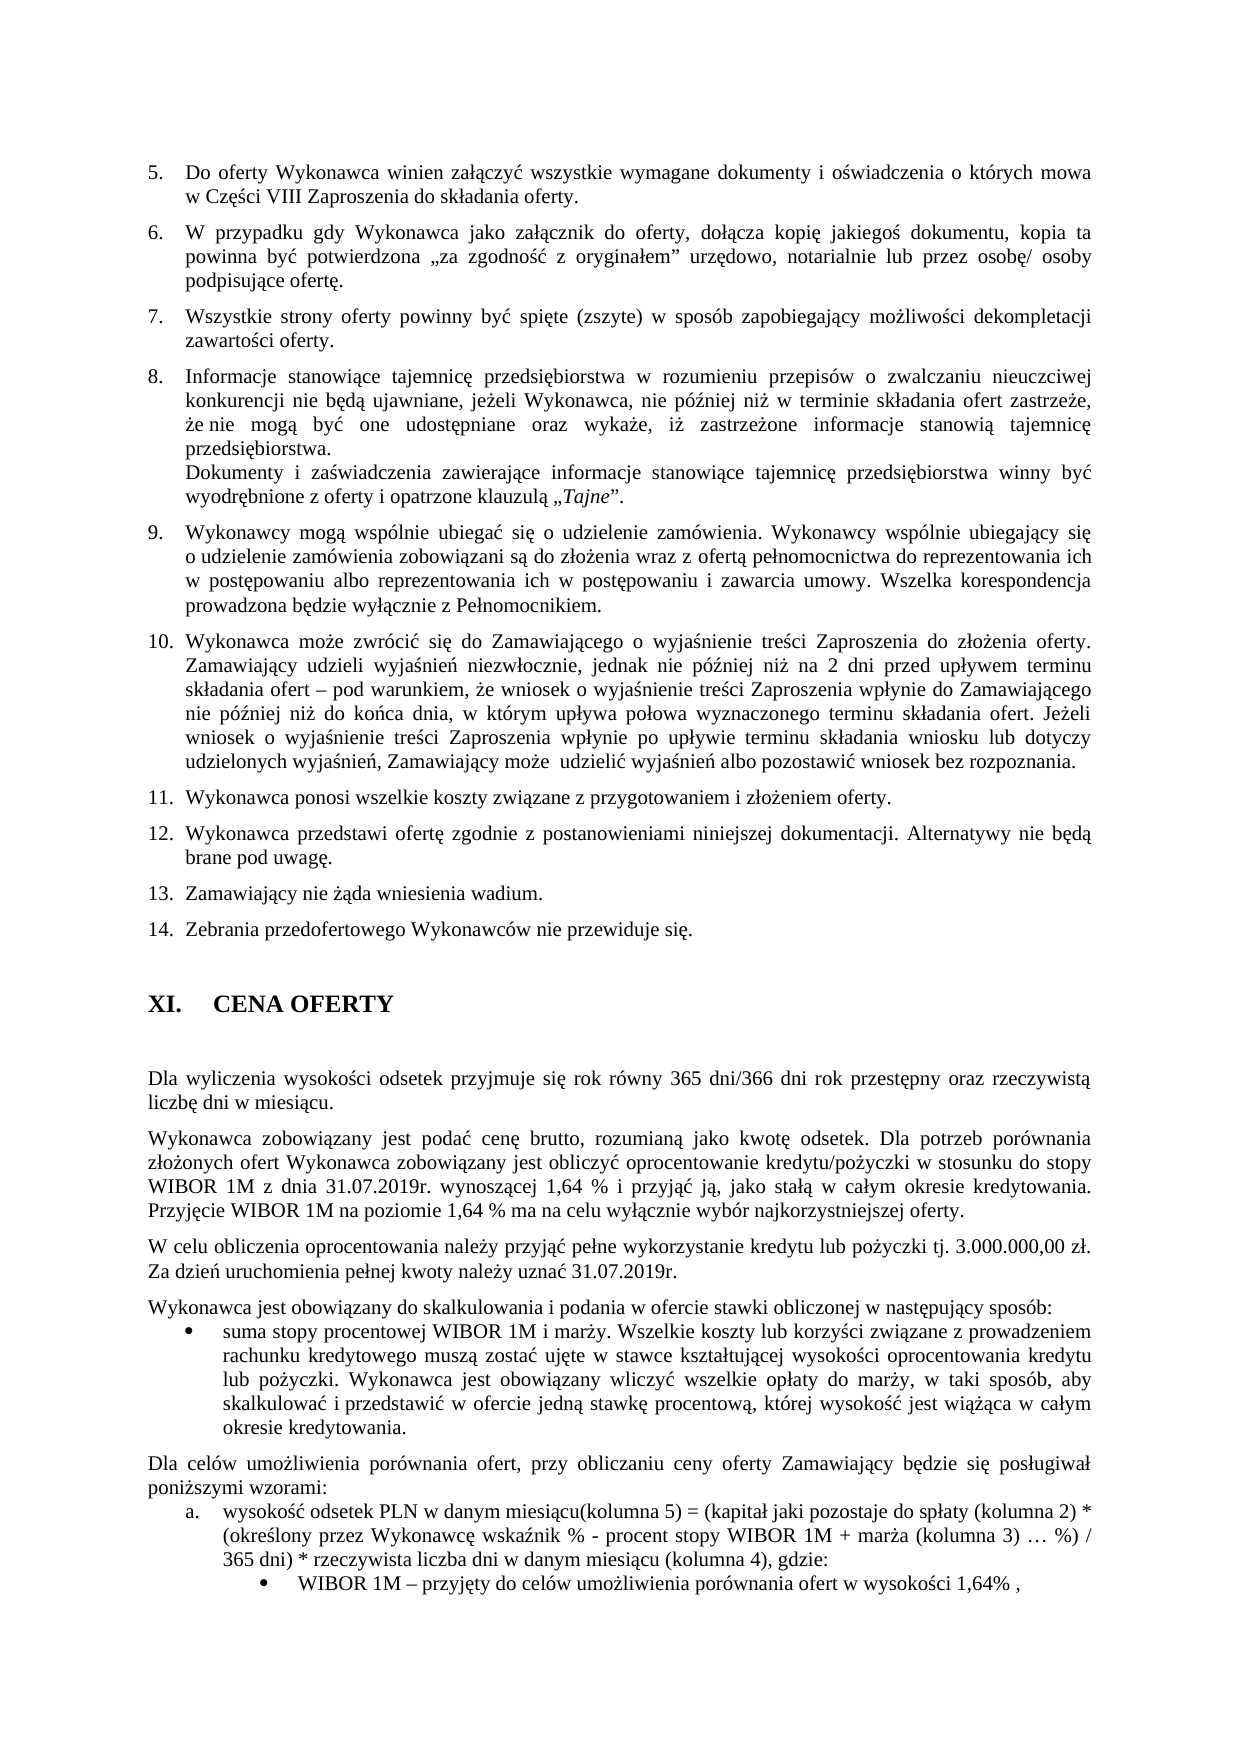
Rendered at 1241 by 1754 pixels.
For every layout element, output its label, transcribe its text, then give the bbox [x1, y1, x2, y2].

list W przypadku gdy Wykonawca jako załącznik do oferty, dołącza kopię jakiegoś dokumentu, kopia ta powinna być potwierdzona „za zgodność z oryginałem” urzędowo, notarialnie lub przez osobę/ osoby podpisujące ofertę. [148, 220, 1093, 292]
list Wykonawca przedstawi ofertę zgodnie z postanowieniami niniejszej dokumentacji. Alternatywy nie będą brane pod uwagę. [148, 821, 1093, 869]
text Dla celów umożliwienia porównania ofert, przy obliczaniu ceny oferty Zamawiający będzie się posługiwał poniższymi wzorami: [148, 1451, 1093, 1499]
list Do oferty Wykonawca winien załączyć wszystkie wymagane dokumenty i oświadczenia o których mowa w Części VIII Zaproszenia do składania oferty. [148, 159, 1093, 208]
list Informacje stanowiące tajemnicę przedsiębiorstwa w rozumieniu przepisów o zwalczaniu nieuczciwej konkurencji nie będą ujawniane, jeżeli Wykonawca, nie później niż w terminie składania ofert zastrzeże, że nie mogą być one udostępniane oraz wykaże, iż zastrzeżone informacje stanowią tajemnicę przedsiębiorstwa. [148, 364, 1093, 460]
list Wszystkie strony oferty powinny być spięte (zszyte) w sposób zapobiegający możliwości dekompletacji zawartości oferty. [148, 304, 1093, 352]
text W celu obliczenia oprocentowania należy przyjąć pełne wykorzystanie kredytu lub pożyczki tj. 3.000.000,00 zł. Za dzień uruchomienia pełnej kwoty należy uznać 31.07.2019r. [148, 1234, 1093, 1283]
list Zebrania przedofertowego Wykonawców nie przewiduje się. [148, 917, 1093, 941]
list Wykonawca ponosi wszelkie koszty związane z przygotowaniem i złożeniem oferty. [148, 785, 1093, 809]
text Wykonawca jest obowiązany do skalkulowania i podania w ofercie stawki obliczonej w następujący sposób: [148, 1294, 1093, 1319]
text XI. CENA OFERTY [148, 989, 1093, 1018]
list suma stopy procentowej WIBOR 1M i marży. Wszelkie koszty lub korzyści związane z prowadzeniem rachunku kredytowego muszą zostać ujęte w stawce kształtującej wysokości oprocentowania kredytu lub pożyczki. Wykonawca jest obowiązany wliczyć wszelkie opłaty do marży, w taki sposób, aby skalkulować i przedstawić w ofercie jedną stawkę procentową, której wysokość jest wiążąca w całym okresie kredytowania. [185, 1319, 1093, 1439]
list wysokość odsetek PLN w danym miesiącu(kolumna 5) = (kapitał jaki pozostaje do spłaty (kolumna 2) * (określony przez Wykonawcę wskaźnik % - procent stopy WIBOR 1M + marża (kolumna 3) … %) / 365 dni) * rzeczywista liczba dni w danym miesiącu (kolumna 4), gdzie: [185, 1499, 1093, 1571]
list WIBOR 1M – przyjęty do celów umożliwienia porównania ofert w wysokości 1,64% , [260, 1571, 1093, 1595]
list Wykonawca może zwrócić się do Zamawiającego o wyjaśnienie treści Zaproszenia do złożenia oferty. Zamawiający udzieli wyjaśnień niezwłocznie, jednak nie później niż na 2 dni przed upływem terminu składania ofert – pod warunkiem, że wniosek o wyjaśnienie treści Zaproszenia wpłynie do Zamawiającego nie później niż do końca dnia, w którym upływa połowa wyznaczonego terminu składania ofert. Jeżeli wniosek o wyjaśnienie treści Zaproszenia wpłynie po upływie terminu składania wniosku lub dotyczy udzielonych wyjaśnień, Zamawiający może udzielić wyjaśnień albo pozostawić wniosek bez rozpoznania. [148, 628, 1093, 773]
text Wykonawca zobowiązany jest podać cenę brutto, rozumianą jako kwotę odsetek. Dla potrzeb porównania złożonych ofert Wykonawca zobowiązany jest obliczyć oprocentowanie kredytu/pożyczki w stosunku do stopy WIBOR 1M z dnia 31.07.2019r. wynoszącej 1,64 % i przyjąć ją, jako stałą w całym okresie kredytowania. Przyjęcie WIBOR 1M na poziomie 1,64 % ma na celu wyłącznie wybór najkorzystniejszej oferty. [148, 1126, 1093, 1222]
list Wykonawcy mogą wspólnie ubiegać się o udzielenie zamówienia. Wykonawcy wspólnie ubiegający się o udzielenie zamówienia zobowiązani są do złożenia wraz z ofertą pełnomocnictwa do reprezentowania ich w postępowaniu albo reprezentowania ich w postępowaniu i zawarcia umowy. Wszelka korespondencja prowadzona będzie wyłącznie z Pełnomocnikiem. [148, 520, 1093, 617]
text Dla wyliczenia wysokości odsetek przyjmuje się rok równy 365 dni/366 dni rok przestępny oraz rzeczywistą liczbę dni w miesiącu. [148, 1066, 1093, 1114]
list Zamawiający nie żąda wniesienia wadium. [148, 881, 1093, 905]
text Dokumenty i zaświadczenia zawierające informacje stanowiące tajemnicę przedsiębiorstwa winny być wyodrębnione z oferty i opatrzone klauzulą „Tajne”. [185, 460, 1093, 508]
